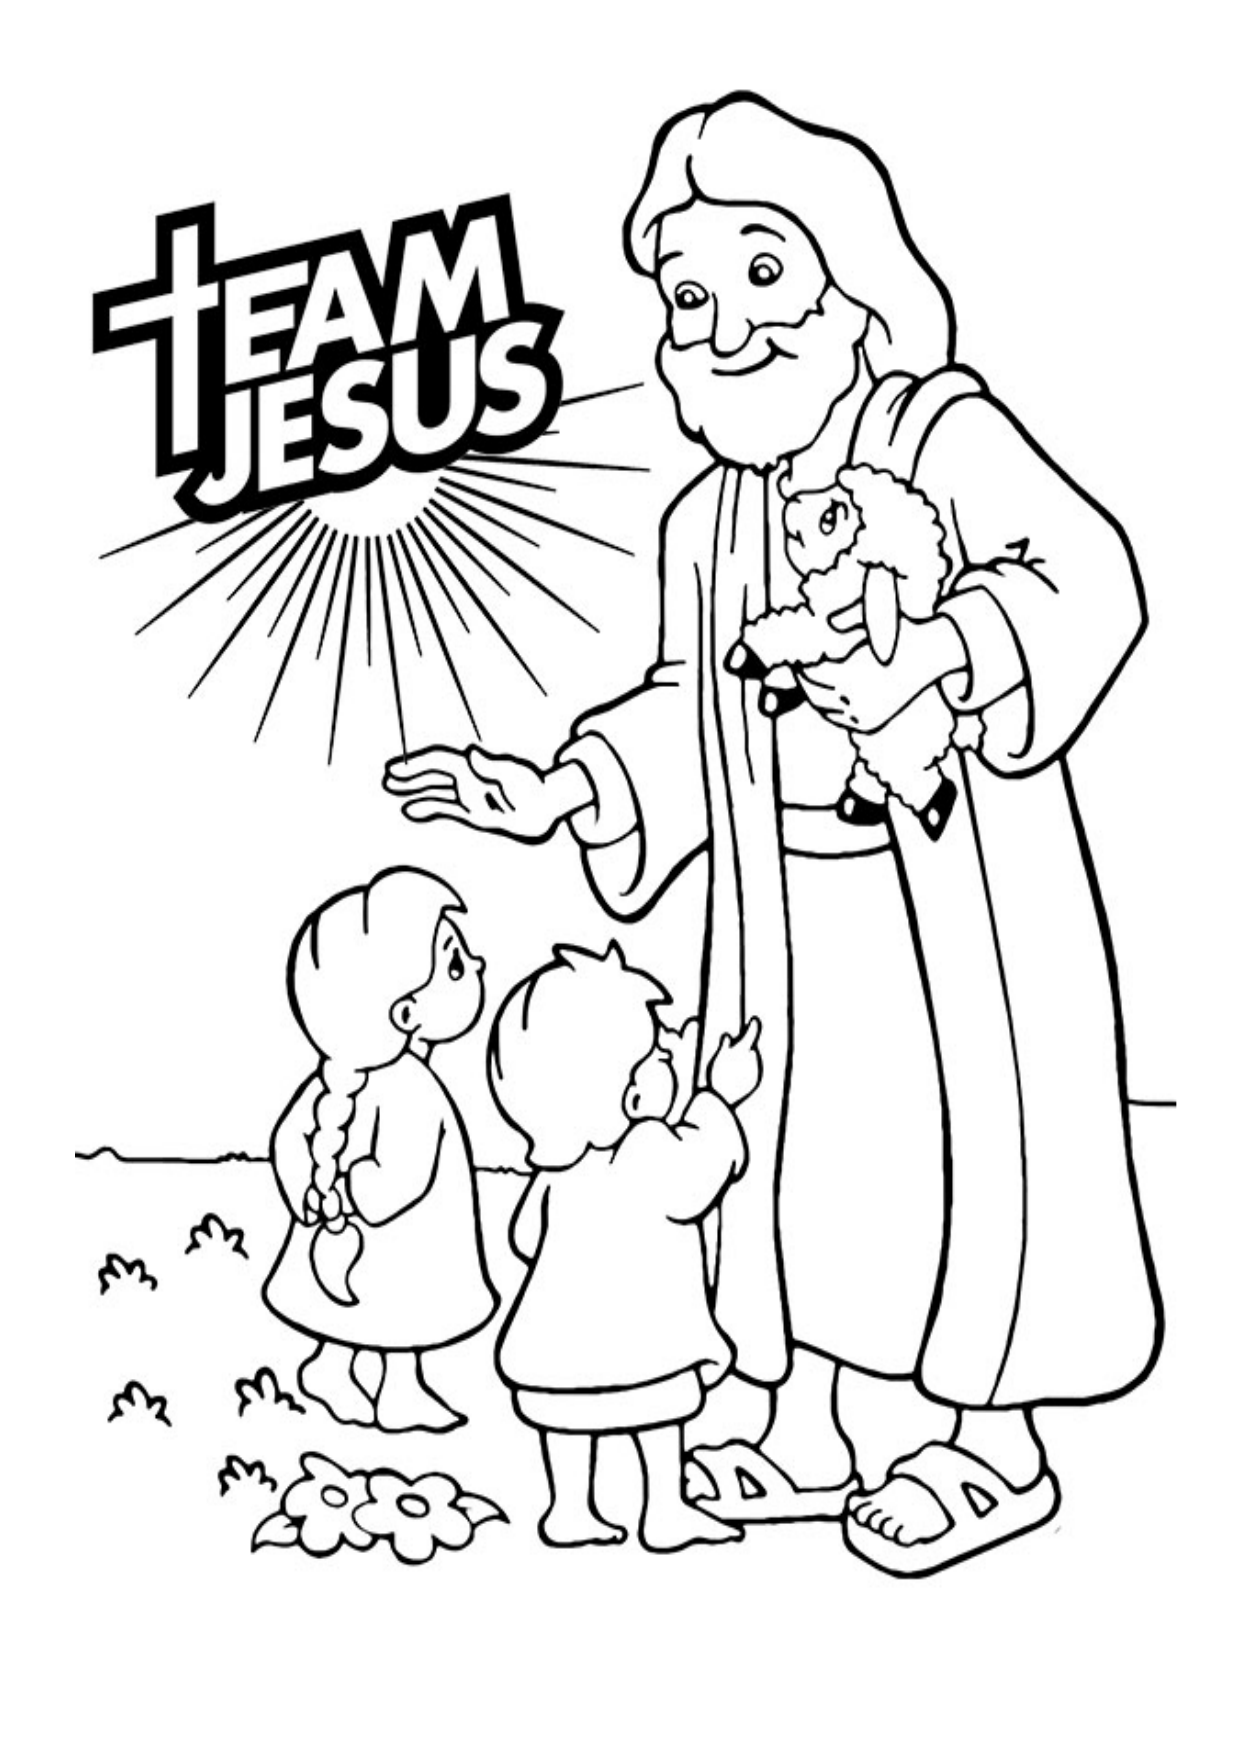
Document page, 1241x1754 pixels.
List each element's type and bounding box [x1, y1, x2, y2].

picture [75, 75, 1177, 1596]
